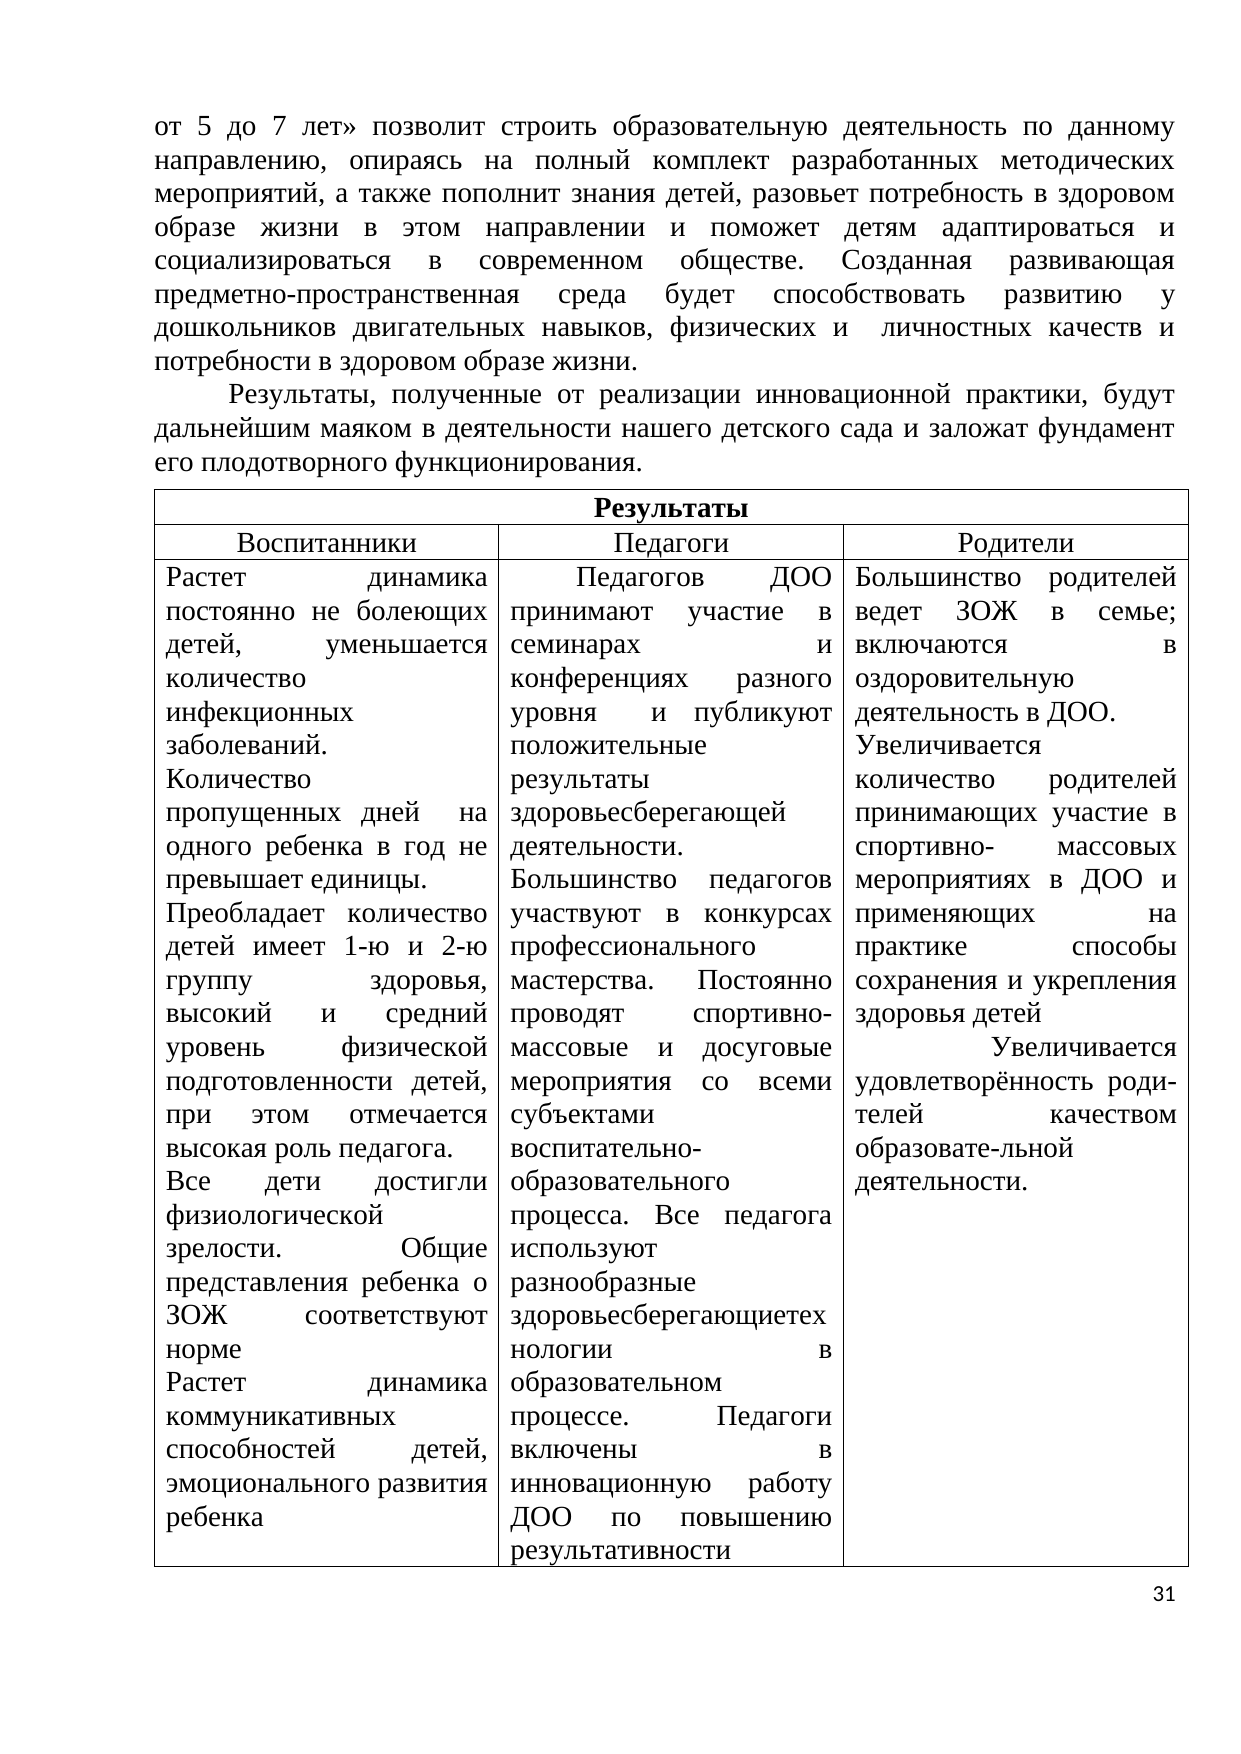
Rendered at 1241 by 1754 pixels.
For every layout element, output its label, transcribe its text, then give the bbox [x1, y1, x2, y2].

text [154, 108, 1176, 377]
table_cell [844, 560, 1188, 1566]
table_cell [499, 560, 843, 1566]
table_cell Родители [844, 525, 1188, 558]
table_cell Воспитанники [155, 525, 498, 558]
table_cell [155, 560, 498, 1566]
text Результаты, полученные от реализации инновационной практики, будут дальнейшим маяком в деятельности нашего детского сада и заложат фундамент его плодотворного функционирования. [154, 377, 1176, 477]
table_cell Педагоги [499, 525, 843, 558]
table_header Результаты [155, 490, 1188, 524]
